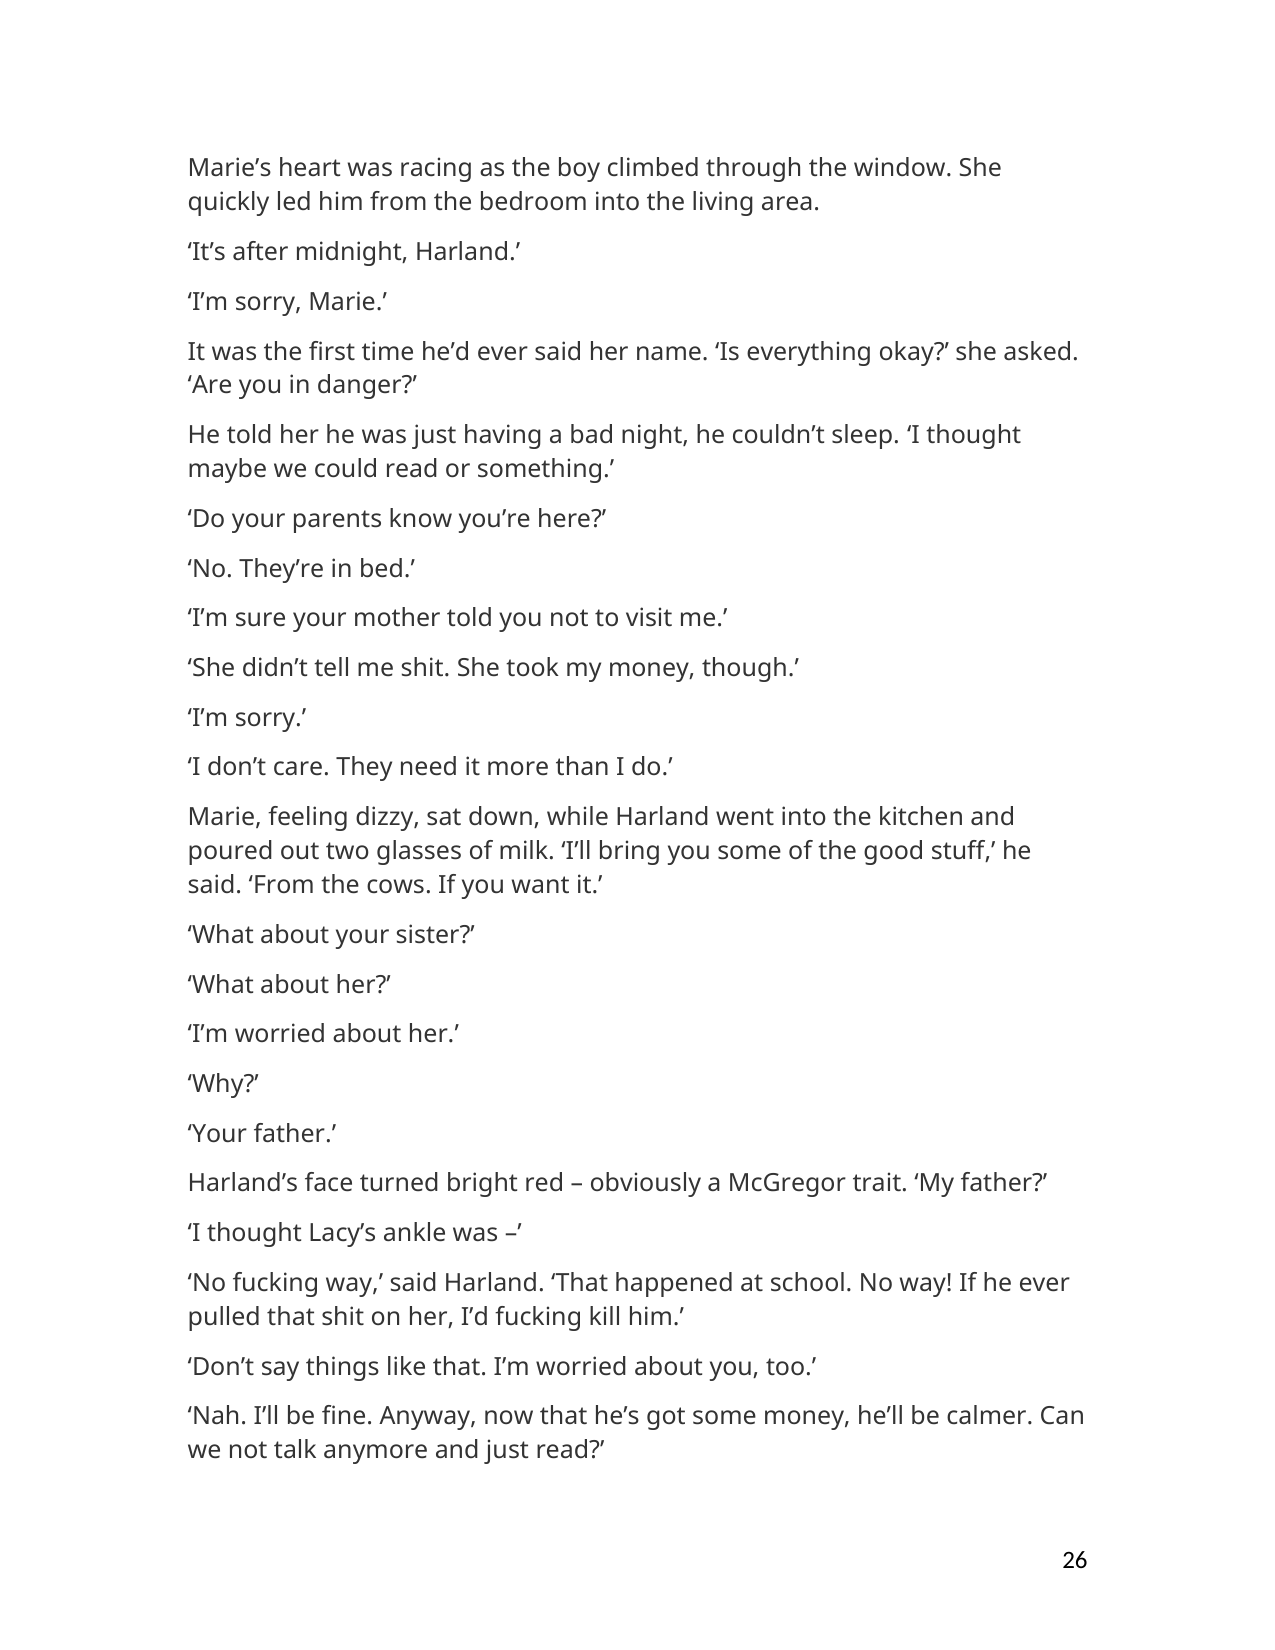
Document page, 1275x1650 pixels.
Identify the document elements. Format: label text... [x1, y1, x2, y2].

text ‘It’s after midnight, Harland.’ [187, 234, 1087, 268]
text Marie, feeling dizzy, sat down, while Harland went into the kitchen and poured out two glasses of milk. ‘I’ll bring you some of the good stuff,’ he said. ‘From the cows. If you want it.’ [187, 799, 1087, 901]
text ‘Do your parents know you’re here?’ [187, 501, 1087, 535]
text Harland’s face turned bright red – obviously a McGregor trait. ‘My father?’ [187, 1165, 1087, 1199]
text ‘I’m sorry.’ [187, 699, 1087, 733]
text ‘Why?’ [187, 1066, 1087, 1100]
text He told her he was just having a bad night, he couldn’t sleep. ‘I thought maybe we could read or something.’ [187, 417, 1087, 485]
text ‘I don’t care. They need it more than I do.’ [187, 749, 1087, 783]
text ‘Don’t say things like that. I’m worried about you, too.’ [187, 1348, 1087, 1382]
text ‘What about your sister?’ [187, 917, 1087, 951]
text ‘What about her?’ [187, 966, 1087, 1000]
text ‘Nah. I’ll be fine. Anyway, now that he’s got some money, he’ll be calmer. Can we not talk anymore and just read?’ [187, 1398, 1087, 1466]
text Marie’s heart was racing as the boy climbed through the window. She quickly led him from the bedroom into the living area. [187, 150, 1087, 218]
text ‘No fucking way,’ said Harland. ‘That happened at school. No way! If he ever pulled that shit on her, I’d fucking kill him.’ [187, 1264, 1087, 1332]
text ‘No. They’re in bed.’ [187, 550, 1087, 584]
text ‘I thought Lacy’s ankle was –’ [187, 1215, 1087, 1249]
text ‘I’m sorry, Marie.’ [187, 283, 1087, 317]
text ‘Your father.’ [187, 1115, 1087, 1149]
text It was the first time he’d ever said her name. ‘Is everything okay?’ she asked. ‘Are you in danger?’ [187, 333, 1087, 401]
text ‘I’m sure your mother told you not to visit me.’ [187, 600, 1087, 634]
text ‘She didn’t tell me shit. She took my money, though.’ [187, 650, 1087, 684]
text ‘I’m worried about her.’ [187, 1016, 1087, 1050]
